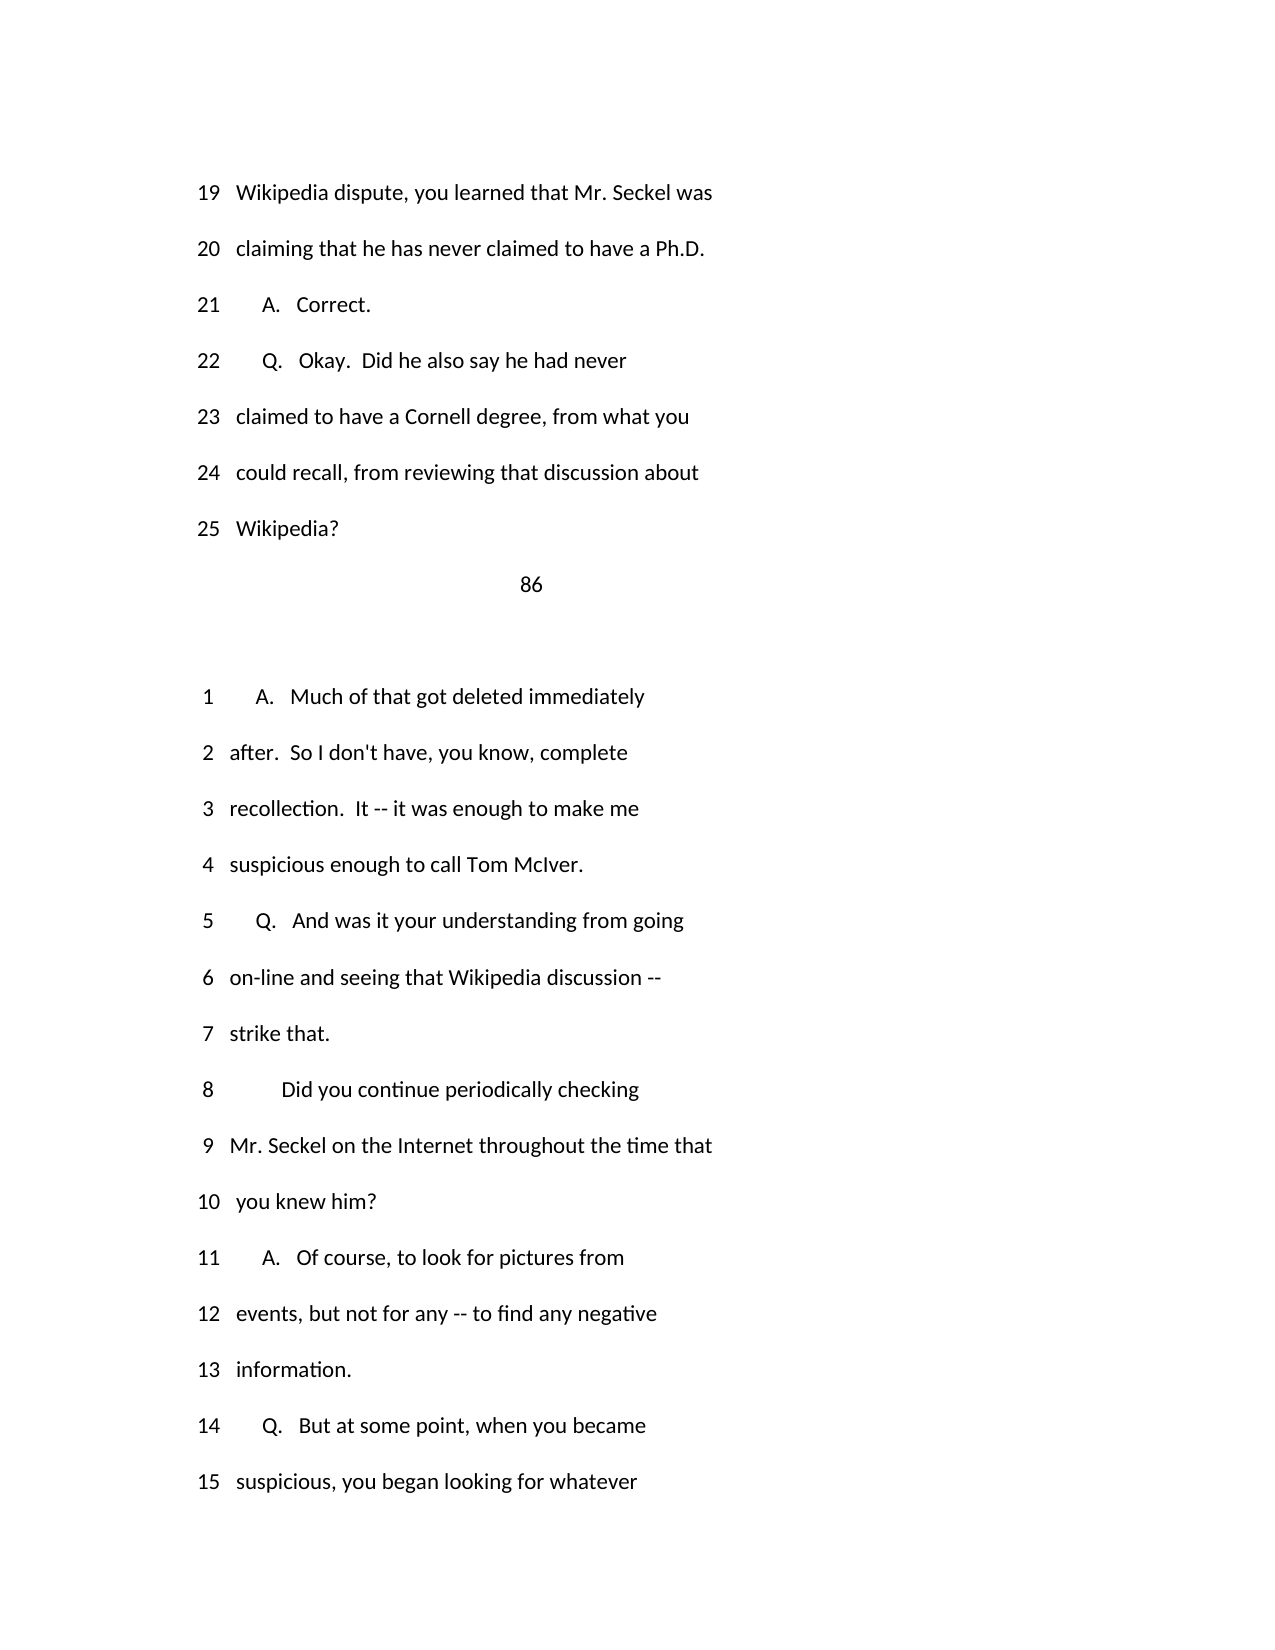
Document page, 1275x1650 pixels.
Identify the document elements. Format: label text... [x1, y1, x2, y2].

text 22 Q. Okay. Did he also say he had never [150, 346, 1125, 374]
text 20 claiming that he has never claimed to have a Ph.D. [150, 234, 1125, 262]
text 8 Did you continue periodically checking [150, 1075, 1125, 1103]
text 4 suspicious enough to call Tom McIver. [150, 851, 1125, 878]
text 3 recollection. It -- it was enough to make me [150, 794, 1125, 822]
text 86 [150, 570, 1125, 598]
text 19 Wikipedia dispute, you learned that Mr. Seckel was [150, 178, 1125, 206]
text 21 A. Correct. [150, 290, 1125, 318]
text 25 Wikipedia? [150, 514, 1125, 542]
text 14 Q. But at some point, when you became [150, 1411, 1125, 1439]
text 2 after. So I don't have, you know, complete [150, 738, 1125, 766]
text 23 claimed to have a Cornell degree, from what you [150, 402, 1125, 430]
text 7 strike that. [150, 1019, 1125, 1047]
text 24 could recall, from reviewing that discussion about [150, 458, 1125, 486]
text 1 A. Much of that got deleted immediately [150, 682, 1125, 710]
text 15 suspicious, you began looking for whatever [150, 1467, 1125, 1495]
text 6 on-line and seeing that Wikipedia discussion -- [150, 963, 1125, 991]
text 13 information. [150, 1355, 1125, 1383]
text 9 Mr. Seckel on the Internet throughout the time that [150, 1131, 1125, 1159]
text 12 events, but not for any -- to find any negative [150, 1299, 1125, 1327]
text 5 Q. And was it your understanding from going [150, 907, 1125, 934]
text 10 you knew him? [150, 1187, 1125, 1215]
text 11 A. Of course, to look for pictures from [150, 1243, 1125, 1271]
